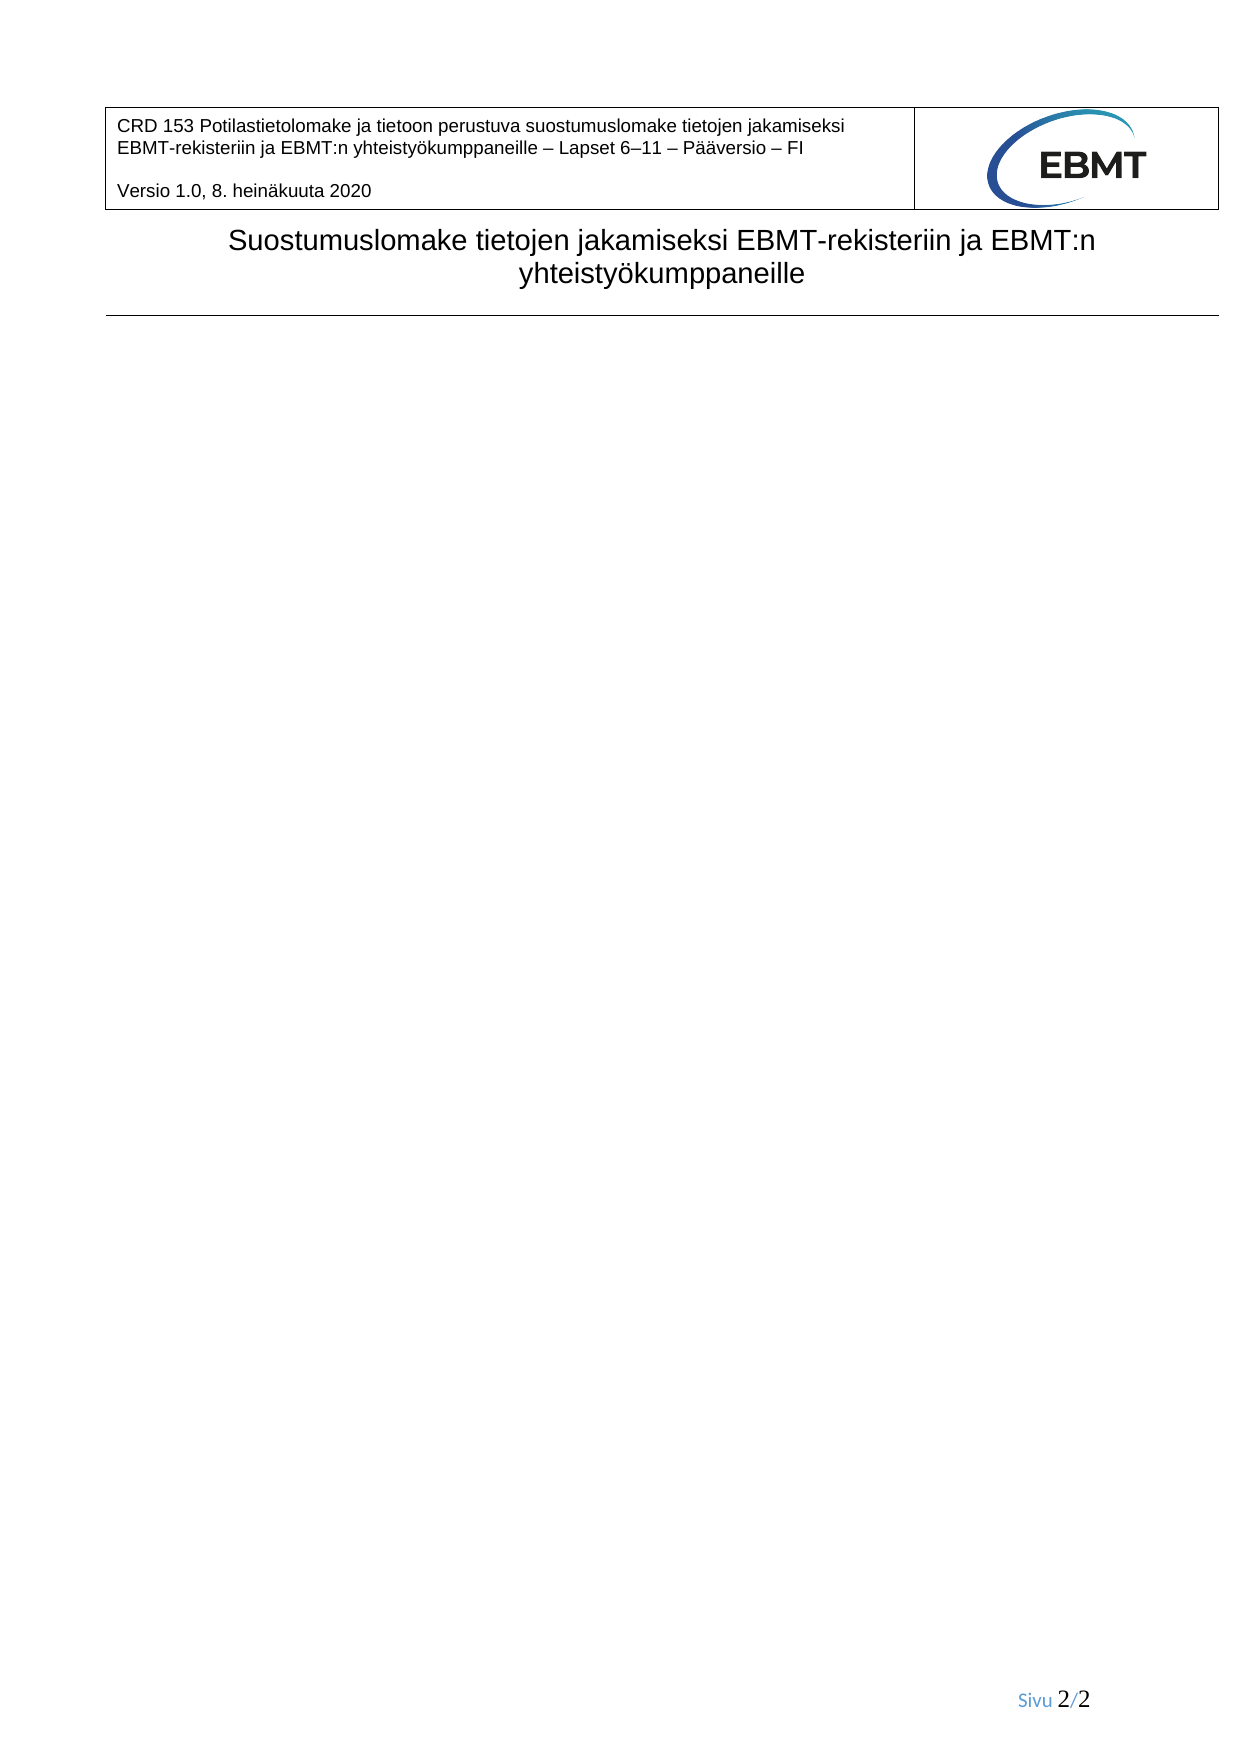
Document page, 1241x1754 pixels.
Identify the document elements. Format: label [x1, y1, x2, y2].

picture [987, 109, 1147, 208]
